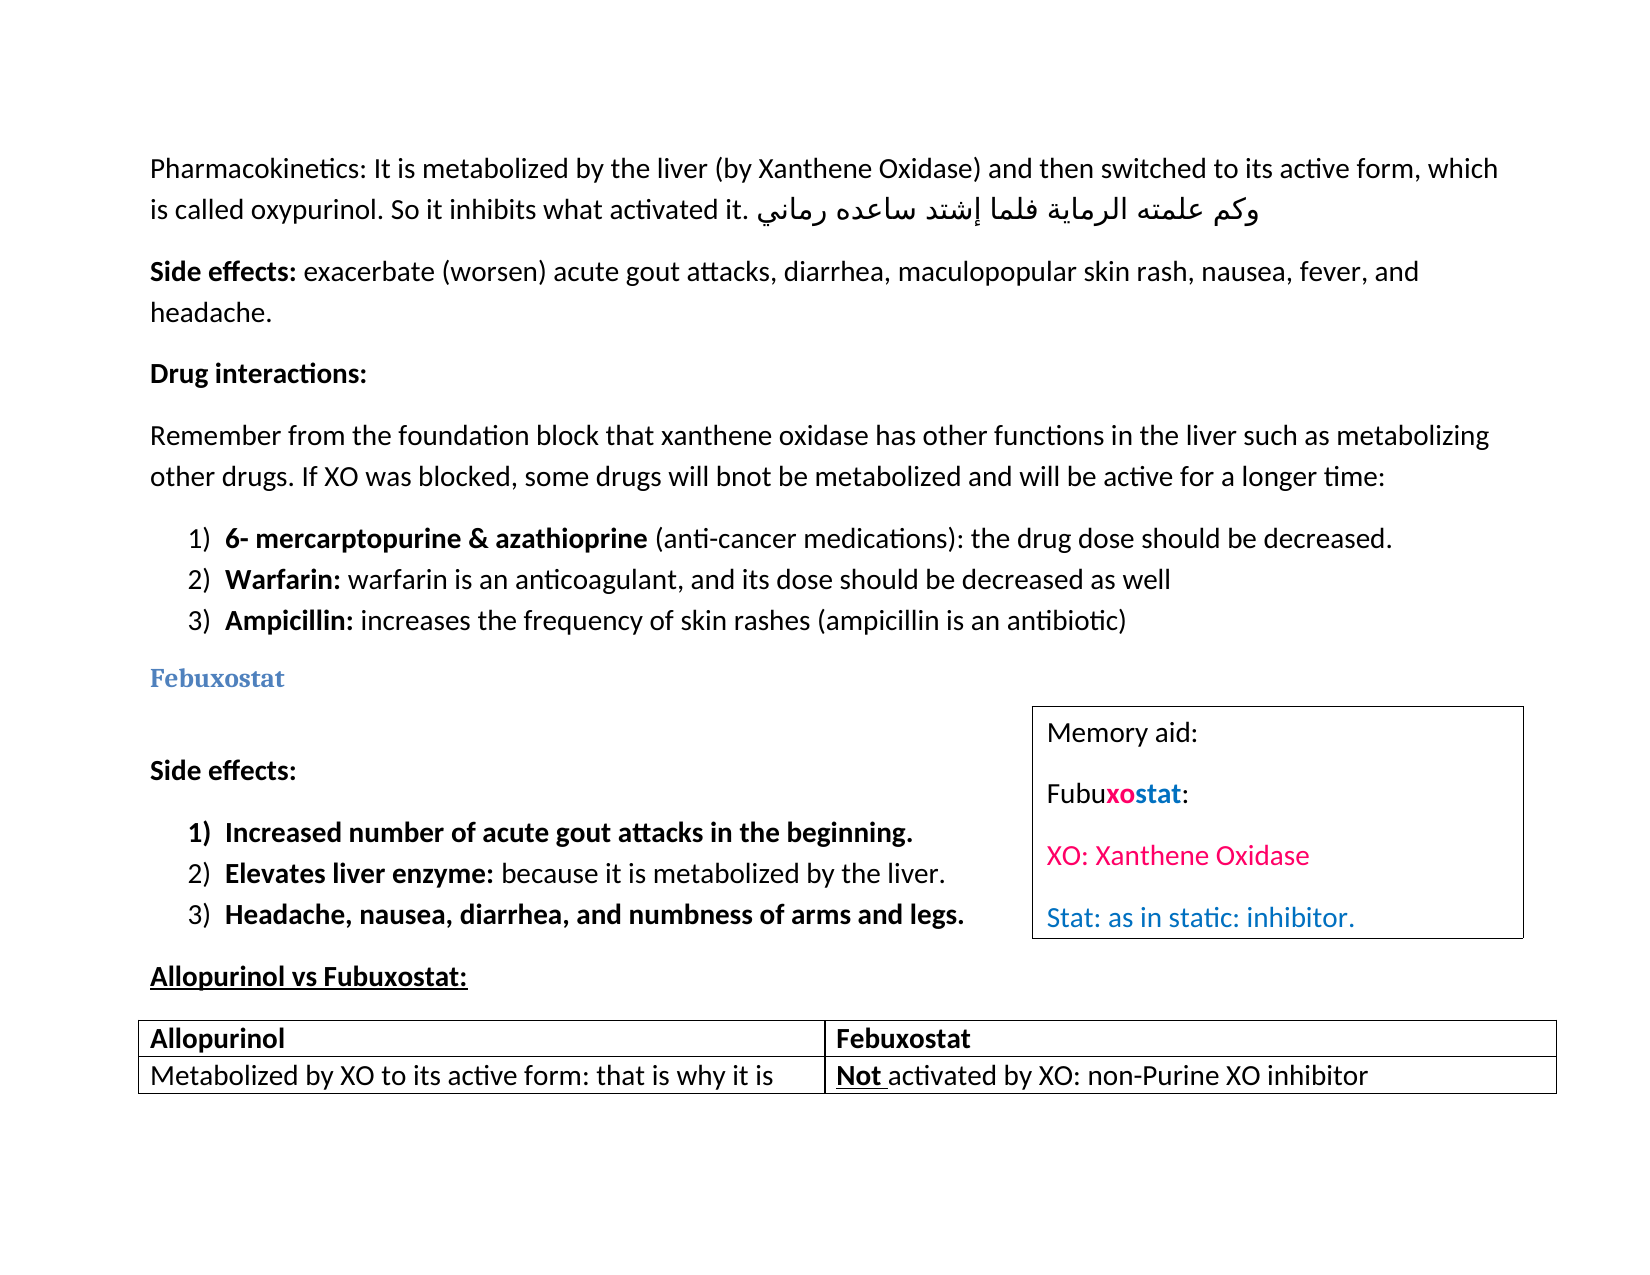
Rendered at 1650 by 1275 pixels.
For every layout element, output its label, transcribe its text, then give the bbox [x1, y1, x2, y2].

table_header Allopurinol [139, 1021, 824, 1056]
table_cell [139, 1057, 824, 1093]
list Warfarin: warfarin is an anticoagulant, and its dose should be decreased as well [187, 561, 1500, 596]
list Elevates liver enzyme: because it is metabolized by the liver. [187, 855, 1032, 891]
list 6- mercarptopurine & azathioprine (anti-cancer medications): the drug dose should be decreased. [187, 520, 1500, 556]
list Increased number of acute gout attacks in the beginning. [187, 814, 1032, 850]
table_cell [826, 1057, 1556, 1093]
table_header Febuxostat [826, 1021, 1556, 1056]
text Allopurinol vs Fubuxostat: [150, 958, 1500, 993]
subtitle Febuxostat [150, 663, 1500, 695]
text Drug interactions: [150, 355, 1500, 391]
text Side effects: exacerbate (worsen) acute gout attacks, diarrhea, maculopopular skin rash, nausea, fever, and headache. [150, 253, 1500, 329]
list Ampicillin: increases the frequency of skin rashes (ampicillin is an antibiotic) [187, 602, 1500, 637]
text Pharmacokinetics: It is metabolized by the liver (by Xanthene Oxidase) and then switched to its active form, which is called oxypurinol. So it inhibits what activated it. وكم علمته الرماية فلما إشتد ساعده رماني [150, 150, 1500, 227]
list Headache, nausea, diarrhea, and numbness of arms and legs. [187, 896, 1032, 932]
text Side effects: [150, 752, 1032, 788]
text Remember from the foundation block that xanthene oxidase has other functions in the liver such as metabolizing other drugs. If XO was blocked, some drugs will bnot be metabolized and will be active for a longer time: [150, 417, 1500, 494]
